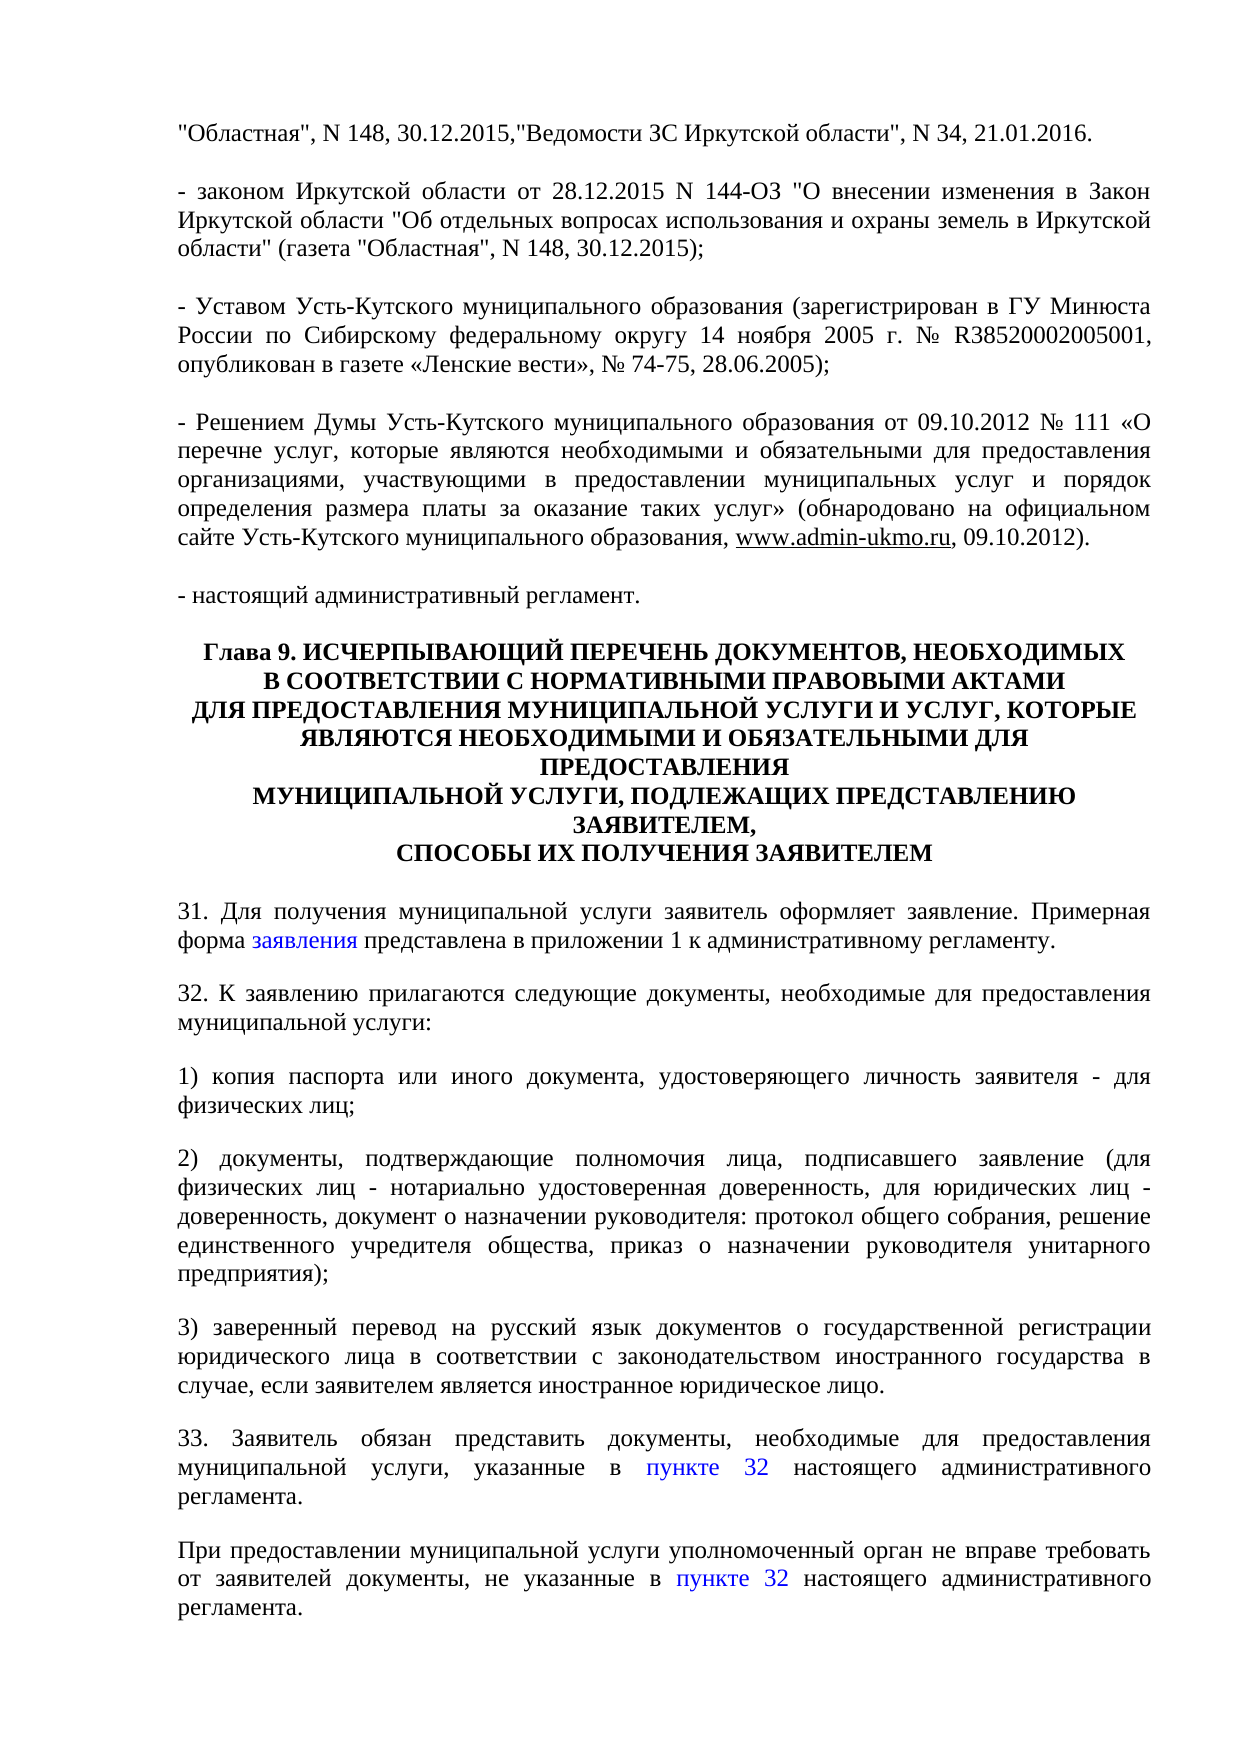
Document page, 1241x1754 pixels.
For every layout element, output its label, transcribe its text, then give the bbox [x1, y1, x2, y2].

text 31. Для получения муниципальной услуги заявитель оформляет заявление. Примерная форма заявления представлена в приложении 1 к административному регламенту. [177, 896, 1152, 953]
text ДЛЯ ПРЕДОСТАВЛЕНИЯ МУНИЦИПАЛЬНОЙ УСЛУГИ И УСЛУГ, КОТОРЫЕ [177, 695, 1152, 723]
text 3) заверенный перевод на русский язык документов о государственной регистрации юридического лица в соответствии с законодательством иностранного государства в случае, если заявителем является иностранное юридическое лицо. [177, 1312, 1152, 1398]
text МУНИЦИПАЛЬНОЙ УСЛУГИ, ПОДЛЕЖАЩИХ ПРЕДСТАВЛЕНИЮ ЗАЯВИТЕЛЕМ, [177, 781, 1152, 838]
text 1) копия паспорта или иного документа, удостоверяющего личность заявителя - для физических лиц; [177, 1061, 1152, 1118]
text 2) документы, подтверждающие полномочия лица, подписавшего заявление (для физических лиц - нотариально удостоверенная доверенность, для юридических лиц - доверенность, документ о назначении руководителя: протокол общего собрания, решение единственного учредителя общества, приказ о назначении руководителя унитарного предприятия); [177, 1143, 1152, 1287]
text СПОСОБЫ ИХ ПОЛУЧЕНИЯ ЗАЯВИТЕЛЕМ [177, 838, 1152, 867]
text - законом Иркутской области от 28.12.2015 N 144-ОЗ "О внесении изменения в Закон Иркутской области "Об отдельных вопросах использования и охраны земель в Иркутской области" (газета "Областная", N 148, 30.12.2015); [177, 176, 1152, 262]
text В СООТВЕТСТВИИ С НОРМАТИВНЫМИ ПРАВОВЫМИ АКТАМИ [177, 666, 1152, 695]
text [177, 118, 1152, 147]
text Глава 9. ИСЧЕРПЫВАЮЩИЙ ПЕРЕЧЕНЬ ДОКУМЕНТОВ, НЕОБХОДИМЫХ [177, 637, 1152, 666]
text При предоставлении муниципальной услуги уполномоченный орган не вправе требовать от заявителей документы, не указанные в пункте 32 настоящего административного регламента. [177, 1535, 1152, 1621]
text 32. К заявлению прилагаются следующие документы, необходимые для предоставления муниципальной услуги: [177, 978, 1152, 1036]
text ЯВЛЯЮТСЯ НЕОБХОДИМЫМИ И ОБЯЗАТЕЛЬНЫМИ ДЛЯ ПРЕДОСТАВЛЕНИЯ [177, 723, 1152, 781]
text - Уставом Усть-Кутского муниципального образования (зарегистрирован в ГУ Минюста России по Сибирскому федеральному округу 14 ноября 2005 г. № R38520002005001, опубликован в газете «Ленские вести», № 74-75, 28.06.2005); [177, 291, 1152, 378]
text 33. Заявитель обязан представить документы, необходимые для предоставления муниципальной услуги, указанные в пункте 32 настоящего административного регламента. [177, 1423, 1152, 1510]
text - Решением Думы Усть-Кутского муниципального образования от 09.10.2012 № 111 «О перечне услуг, которые являются необходимыми и обязательными для предоставления организациями, участвующими в предоставлении муниципальных услуг и порядок определения размера платы за оказание таких услуг» (обнародовано на официальном сайте Усть-Кутского муниципального образования, www.admin-ukmo.ru, 09.10.2012). [177, 407, 1152, 551]
text - настоящий административный регламент. [177, 580, 1152, 608]
